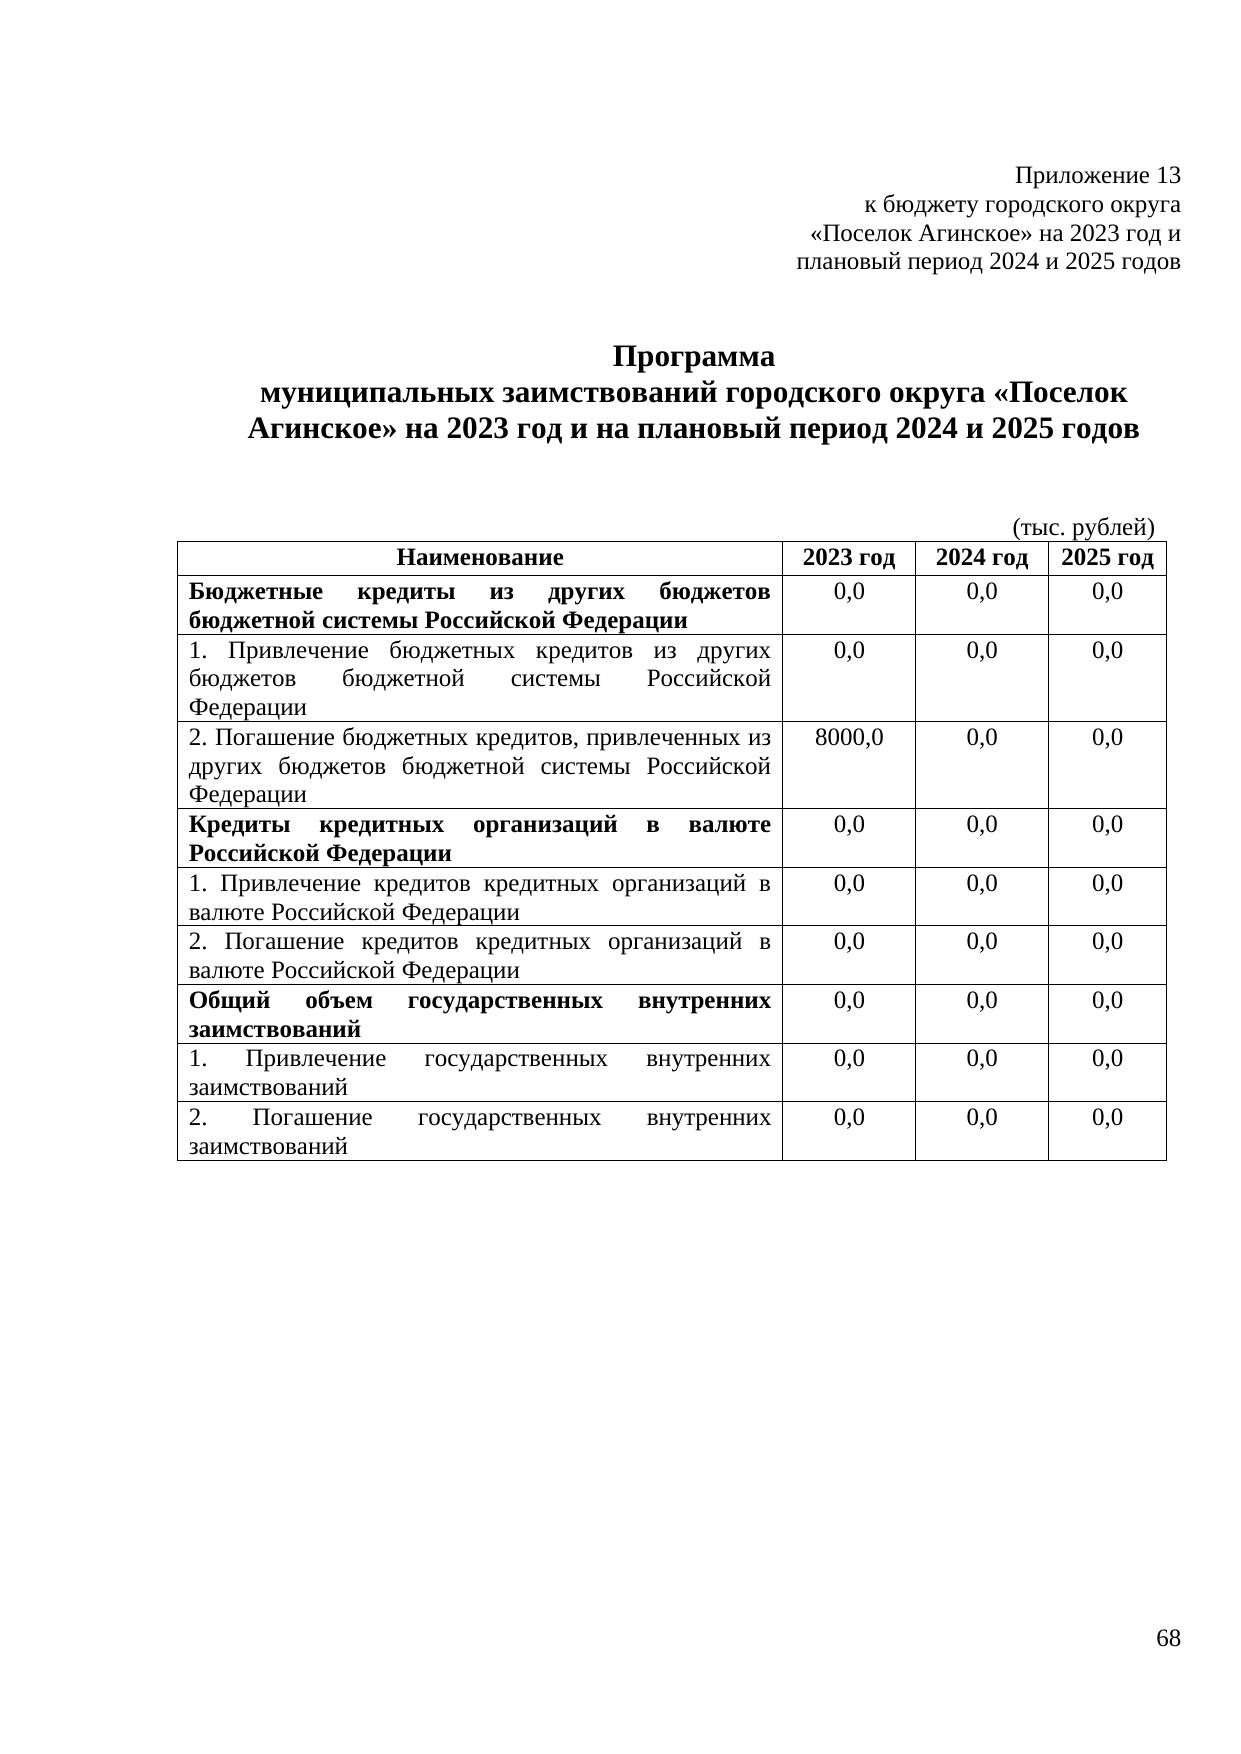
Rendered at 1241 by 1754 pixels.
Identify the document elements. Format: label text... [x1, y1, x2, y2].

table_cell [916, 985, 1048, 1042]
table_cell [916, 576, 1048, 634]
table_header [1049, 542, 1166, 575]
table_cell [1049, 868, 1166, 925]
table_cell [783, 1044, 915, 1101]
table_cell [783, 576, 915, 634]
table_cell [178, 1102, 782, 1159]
text Приложение 13 [207, 160, 1181, 189]
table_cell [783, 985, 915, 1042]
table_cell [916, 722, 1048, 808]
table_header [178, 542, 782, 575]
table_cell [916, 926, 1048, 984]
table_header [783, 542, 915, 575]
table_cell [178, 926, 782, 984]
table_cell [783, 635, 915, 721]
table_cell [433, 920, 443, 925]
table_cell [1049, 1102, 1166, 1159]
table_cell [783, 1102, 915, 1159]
text «Поселок Агинское» на 2023 год и [207, 218, 1181, 246]
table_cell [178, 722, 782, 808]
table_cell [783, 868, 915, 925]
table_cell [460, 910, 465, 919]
text к бюджету городского округа [207, 189, 1181, 218]
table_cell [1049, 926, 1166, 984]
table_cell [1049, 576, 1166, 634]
text (тыс. рублей) [207, 512, 1155, 541]
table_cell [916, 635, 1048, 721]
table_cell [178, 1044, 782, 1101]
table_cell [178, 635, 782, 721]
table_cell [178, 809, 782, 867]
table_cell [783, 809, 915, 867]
text Программа [207, 337, 1181, 373]
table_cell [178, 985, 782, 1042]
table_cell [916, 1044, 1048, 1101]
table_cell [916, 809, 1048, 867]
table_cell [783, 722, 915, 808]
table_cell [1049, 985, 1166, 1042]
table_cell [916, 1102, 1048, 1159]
text плановый период 2024 и 2025 годов [207, 246, 1181, 275]
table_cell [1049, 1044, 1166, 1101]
text муниципальных заимствований городского округа «Поселок Агинское» на 2023 год и на плановый период 2024 и 2025 годов [207, 373, 1181, 445]
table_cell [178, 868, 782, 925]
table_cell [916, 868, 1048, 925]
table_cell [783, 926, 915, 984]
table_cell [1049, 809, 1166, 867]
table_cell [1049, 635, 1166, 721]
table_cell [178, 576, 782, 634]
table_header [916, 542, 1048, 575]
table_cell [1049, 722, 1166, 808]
